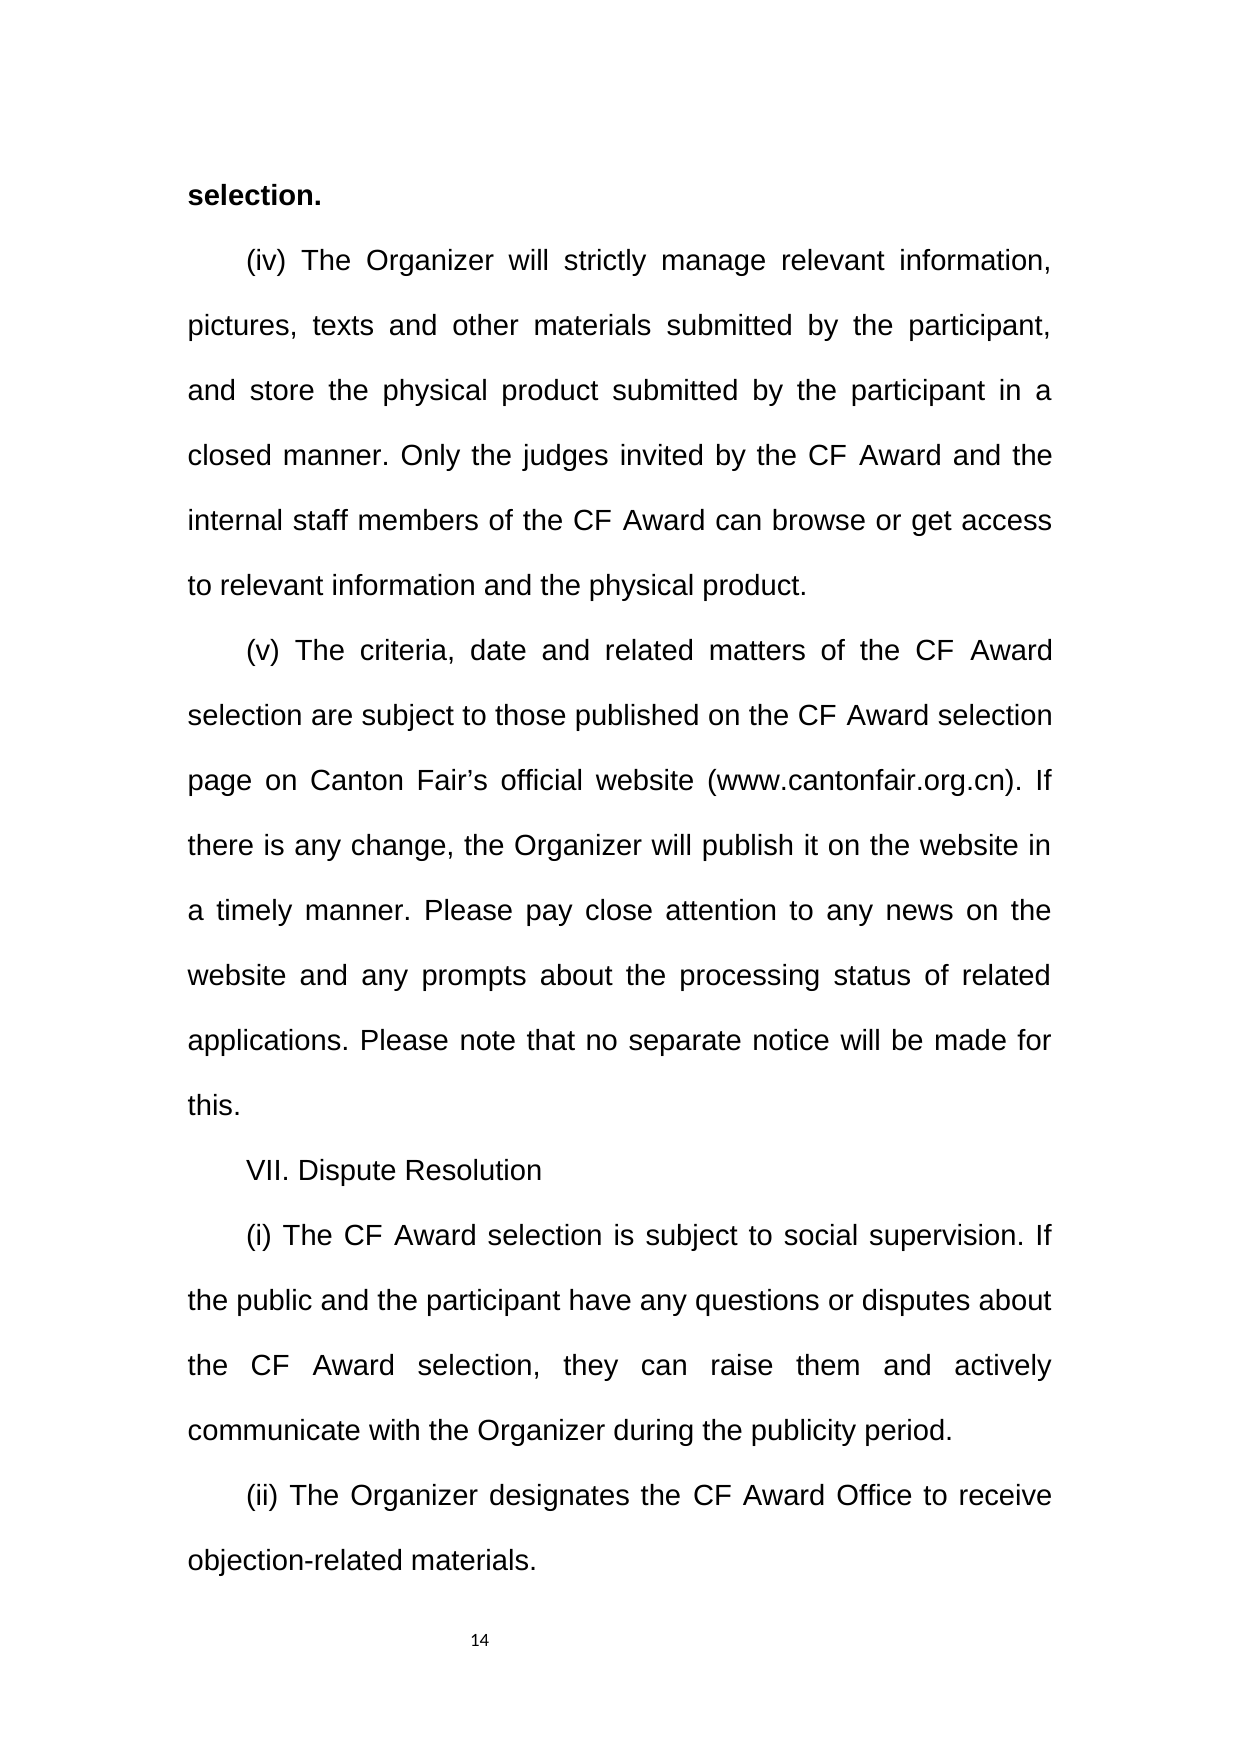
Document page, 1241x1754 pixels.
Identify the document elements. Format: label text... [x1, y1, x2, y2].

text (iv) The Organizer will strictly manage relevant information, pictures, texts and other materials submitted by the participant, and store the physical product submitted by the participant in a closed manner. Only the judges invited by the CF Award and the internal staff members of the CF Award can browse or get access to relevant information and the physical product. [187, 227, 1053, 617]
text VII. Dispute Resolution [187, 1137, 1053, 1202]
text (ii) The Organizer designates the CF Award Office to receive objection-related materials. [187, 1462, 1053, 1592]
text (v) The criteria, date and related matters of the CF Award selection are subject to those published on the CF Award selection page on Canton Fair’s official website (www.cantonfair.org.cn). If there is any change, the Organizer will publish it on the website in a timely manner. Please pay close attention to any news on the website and any prompts about the processing status of related applications. Please note that no separate notice will be made for this. [187, 617, 1053, 1137]
text (i) The CF Award selection is subject to social supervision. If the public and the participant have any questions or disputes about the CF Award selection, they can raise them and actively communicate with the Organizer during the publicity period. [187, 1202, 1053, 1462]
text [187, 162, 1053, 227]
